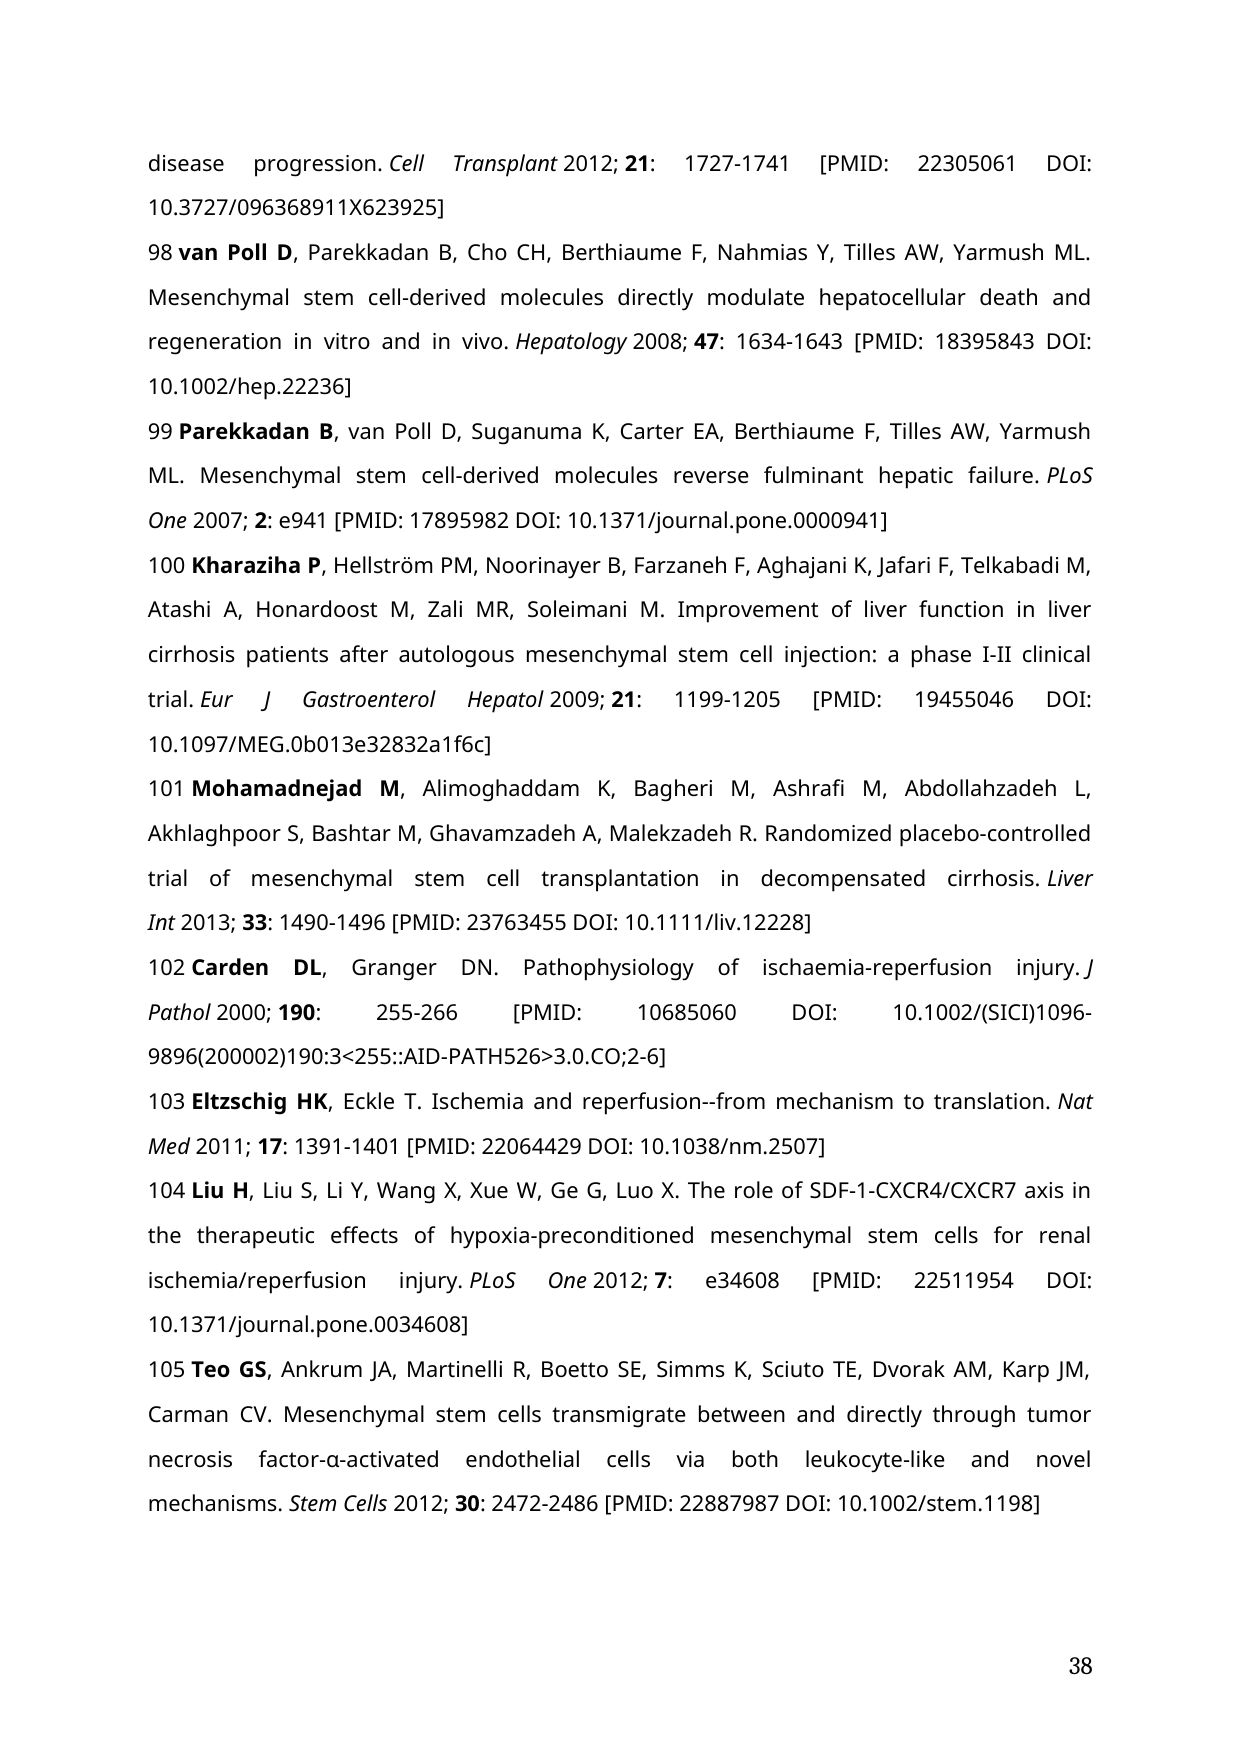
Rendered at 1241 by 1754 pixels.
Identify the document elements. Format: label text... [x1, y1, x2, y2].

text 100 Kharaziha P, Hellström PM, Noorinayer B, Farzaneh F, Aghajani K, Jafari F, Telkabadi M, Atashi A, Honardoost M, Zali MR, Soleimani M. Improvement of liver function in liver cirrhosis patients after autologous mesenchymal stem cell injection: a phase I-II clinical trial. Eur J Gastroenterol Hepatol 2009; 21: 1199-1205 [PMID: 19455046 DOI: 10.1097/MEG.0b013e32832a1f6c] [148, 550, 1093, 758]
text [148, 148, 1093, 222]
text 99 Parekkadan B, van Poll D, Suganuma K, Carter EA, Berthiaume F, Tilles AW, Yarmush ML. Mesenchymal stem cell-derived molecules reverse fulminant hepatic failure. PLoS One 2007; 2: e941 [PMID: 17895982 DOI: 10.1371/journal.pone.0000941] [148, 416, 1093, 535]
text 101 Mohamadnejad M, Alimoghaddam K, Bagheri M, Ashrafi M, Abdollahzadeh L, Akhlaghpoor S, Bashtar M, Ghavamzadeh A, Malekzadeh R. Randomized placebo-controlled trial of mesenchymal stem cell transplantation in decompensated cirrhosis. Liver Int 2013; 33: 1490-1496 [PMID: 23763455 DOI: 10.1111/liv.12228] [148, 773, 1093, 937]
text 102 Carden DL, Granger DN. Pathophysiology of ischaemia-reperfusion injury. J Pathol 2000; 190: 255-266 [PMID: 10685060 DOI: 10.1002/(SICI)1096-9896(200002)190:3<255::AID-PATH526>3.0.CO;2-6] [148, 952, 1093, 1071]
text 103 Eltzschig HK, Eckle T. Ischemia and reperfusion--from mechanism to translation. Nat Med 2011; 17: 1391-1401 [PMID: 22064429 DOI: 10.1038/nm.2507] [148, 1086, 1093, 1161]
text 105 Teo GS, Ankrum JA, Martinelli R, Boetto SE, Simms K, Sciuto TE, Dvorak AM, Karp JM, Carman CV. Mesenchymal stem cells transmigrate between and directly through tumor necrosis factor-α-activated endothelial cells via both leukocyte-like and novel mechanisms. Stem Cells 2012; 30: 2472-2486 [PMID: 22887987 DOI: 10.1002/stem.1198] [148, 1354, 1093, 1518]
text 98 van Poll D, Parekkadan B, Cho CH, Berthiaume F, Nahmias Y, Tilles AW, Yarmush ML. Mesenchymal stem cell-derived molecules directly modulate hepatocellular death and regeneration in vitro and in vivo. Hepatology 2008; 47: 1634-1643 [PMID: 18395843 DOI: 10.1002/hep.22236] [148, 237, 1093, 401]
text 104 Liu H, Liu S, Li Y, Wang X, Xue W, Ge G, Luo X. The role of SDF-1-CXCR4/CXCR7 axis in the therapeutic effects of hypoxia-preconditioned mesenchymal stem cells for renal ischemia/reperfusion injury. PLoS One 2012; 7: e34608 [PMID: 22511954 DOI: 10.1371/journal.pone.0034608] [148, 1175, 1093, 1339]
